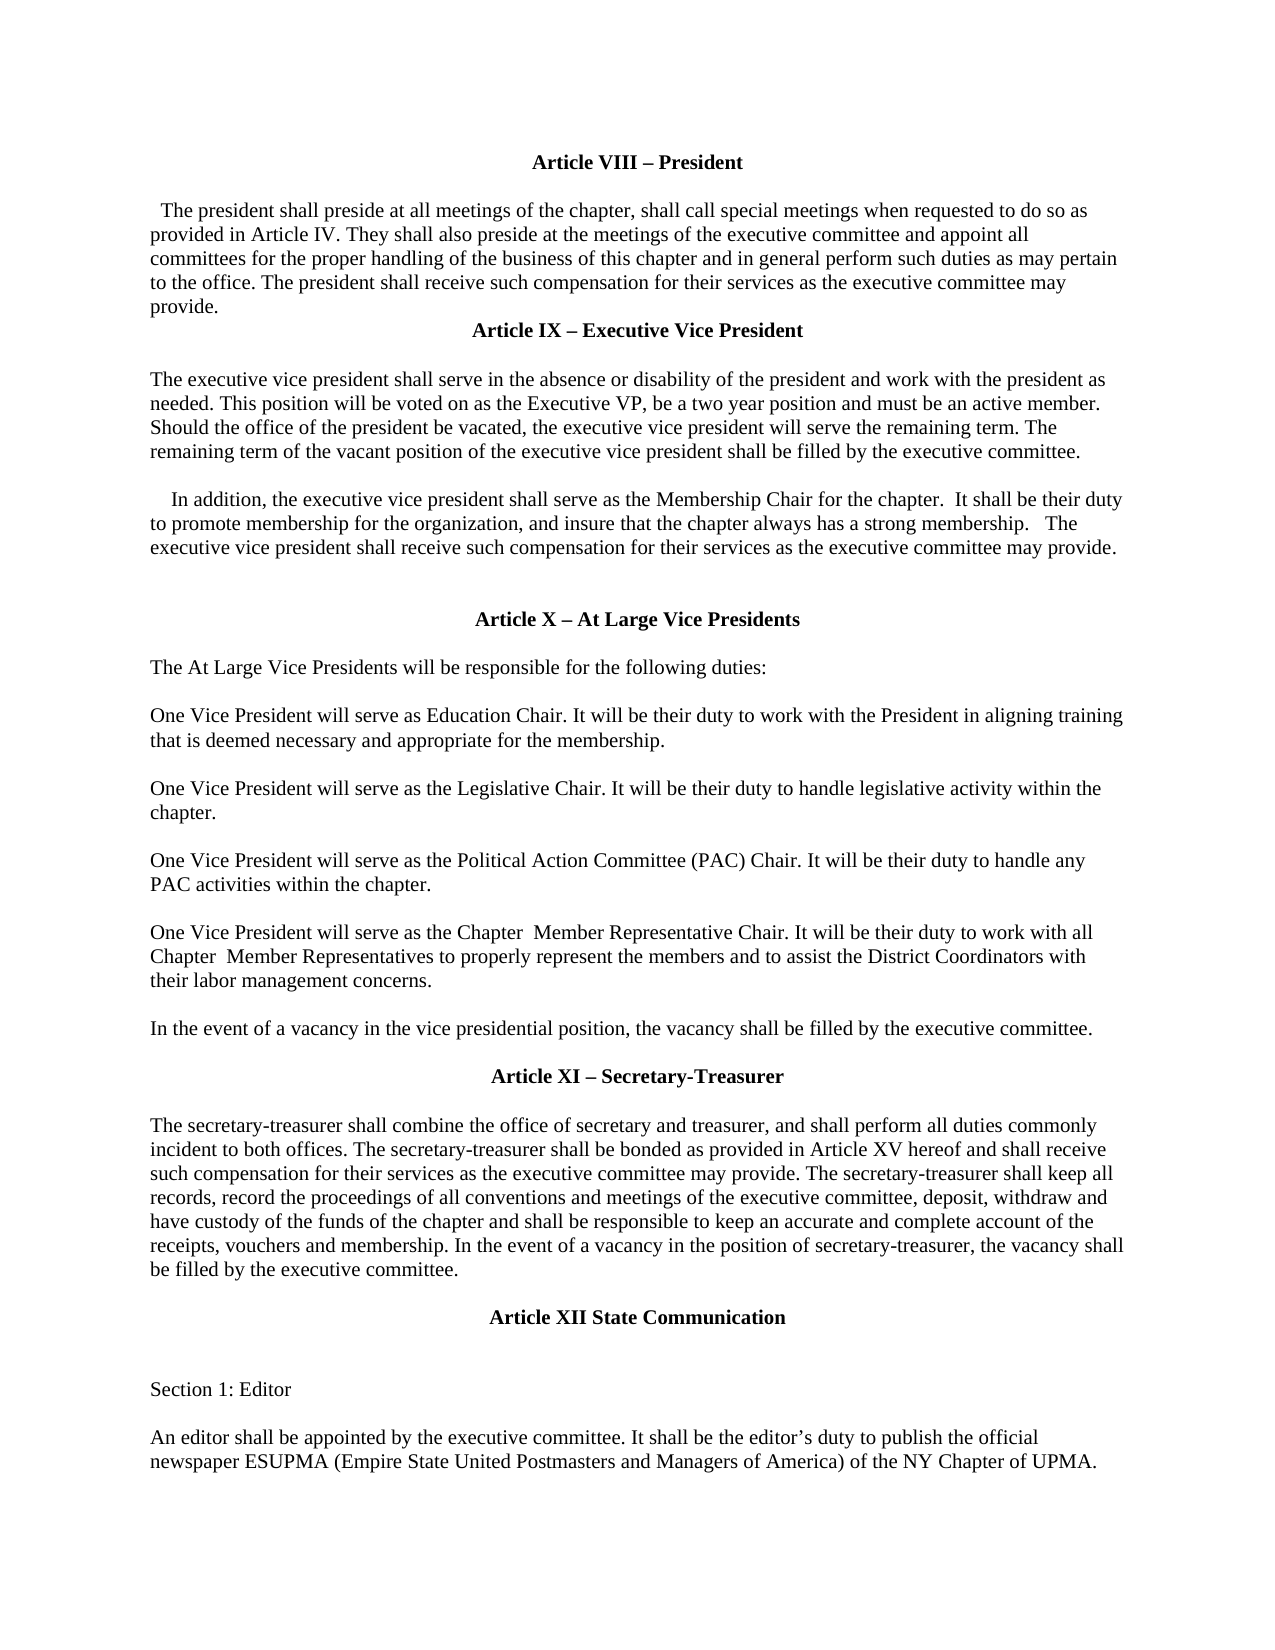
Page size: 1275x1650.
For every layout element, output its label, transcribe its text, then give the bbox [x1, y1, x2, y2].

text One Vice President will serve as the Political Action Committee (PAC) Chair. It will be their duty to handle any PAC activities within the chapter. [150, 848, 1125, 896]
text One Vice President will serve as Education Chair. It will be their duty to work with the President in aligning training that is deemed necessary and appropriate for the membership. [150, 703, 1125, 752]
text Article VIII – President [150, 150, 1125, 174]
text The president shall preside at all meetings of the chapter, shall call special meetings when requested to do so as provided in Article IV. They shall also preside at the meetings of the executive committee and appoint all committees for the proper handling of the business of this chapter and in general perform such duties as may pertain to the office. The president shall receive such compensation for their services as the executive committee may provide. [150, 198, 1125, 318]
text Article IX – Executive Vice President [150, 318, 1125, 342]
text An editor shall be appointed by the executive committee. It shall be the editor’s duty to publish the official newspaper ESUPMA (Empire State United Postmasters and Managers of America) of the NY Chapter of UPMA. [150, 1425, 1125, 1473]
text One Vice President will serve as the Legislative Chair. It will be their duty to handle legislative activity within the chapter. [150, 776, 1125, 824]
text In the event of a vacancy in the vice presidential position, the vacancy shall be filled by the executive committee. [150, 1016, 1125, 1040]
text One Vice President will serve as the Chapter Member Representative Chair. It will be their duty to work with all Chapter Member Representatives to properly represent the members and to assist the District Coordinators with their labor management concerns. [150, 920, 1125, 992]
text Article XI – Secretary-Treasurer [150, 1064, 1125, 1088]
text Section 1: Editor [150, 1377, 1125, 1401]
text Article X – At Large Vice Presidents [150, 607, 1125, 631]
text Article XII State Communication [150, 1305, 1125, 1329]
text The At Large Vice Presidents will be responsible for the following duties: [150, 655, 1125, 679]
text The secretary-treasurer shall combine the office of secretary and treasurer, and shall perform all duties commonly incident to both offices. The secretary-treasurer shall be bonded as provided in Article XV hereof and shall receive such compensation for their services as the executive committee may provide. The secretary-treasurer shall keep all records, record the proceedings of all conventions and meetings of the executive committee, deposit, withdraw and have custody of the funds of the chapter and shall be responsible to keep an accurate and complete account of the receipts, vouchers and membership. In the event of a vacancy in the position of secretary-treasurer, the vacancy shall be filled by the executive committee. [150, 1112, 1125, 1281]
text The executive vice president shall serve in the absence or disability of the president and work with the president as needed. This position will be voted on as the Executive VP, be a two year position and must be an active member. Should the office of the president be vacated, the executive vice president will serve the remaining term. The remaining term of the vacant position of the executive vice president shall be filled by the executive committee. [150, 367, 1125, 463]
text In addition, the executive vice president shall serve as the Membership Chair for the chapter. It shall be their duty to promote membership for the organization, and insure that the chapter always has a strong membership. The executive vice president shall receive such compensation for their services as the executive committee may provide. [150, 487, 1125, 559]
